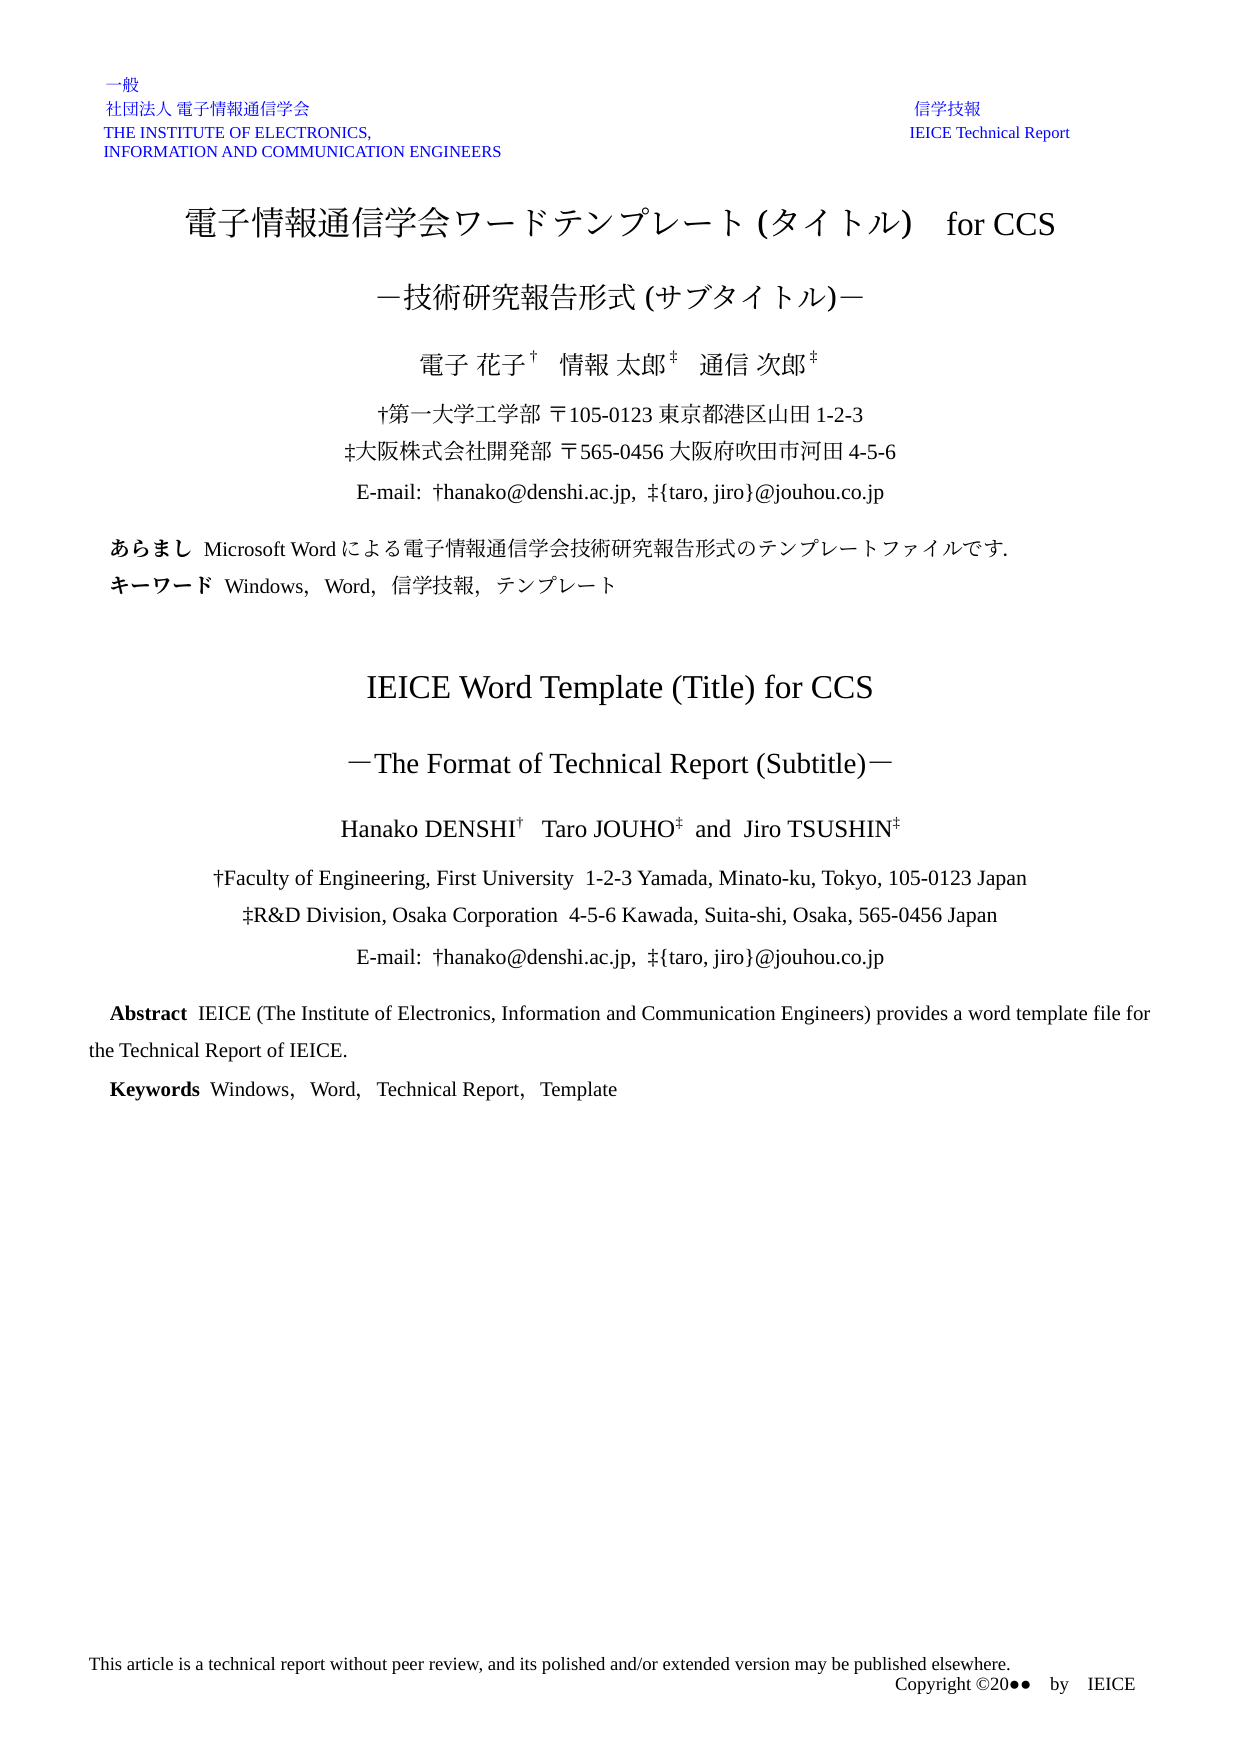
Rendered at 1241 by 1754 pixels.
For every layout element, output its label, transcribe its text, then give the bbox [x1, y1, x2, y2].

text IEICE Word Template (Title) for CCS [89, 649, 1152, 724]
text Keywords Windows，Word，Technical Report，Template [89, 1069, 1152, 1144]
text 電子情報通信学会ワードテンプレート (タイトル) for CCS [89, 184, 1152, 259]
text †Faculty of Engineering, First University 1-2-3 Yamada, Minato-ku, Tokyo, 105-0123 Japan ‡R&D Division, Osaka Corporation 4-5-6 Kawada, Suita-shi, Osaka, 565-0456 Japan [89, 859, 1152, 934]
text －技術研究報告形式 (サブタイトル)－ [89, 259, 1152, 334]
text －The Format of Technical Report (Subtitle)－ [89, 724, 1152, 799]
text あらまし Microsoft Wordによる電子情報通信学会技術研究報告形式のテンプレートファイルです． [89, 529, 1152, 566]
text Abstract IEICE (The Institute of Electronics, Information and Communication Engineers) provides a word template file for the Technical Report of IEICE. [89, 994, 1152, 1069]
text E-mail: †hanako@denshi.ac.jp, ‡{taro, jiro}@jouhou.co.jp [89, 937, 1152, 975]
text 電子 花子† 情報 太郎‡ 通信 次郎‡ [89, 345, 1152, 382]
text Hanako DENSHI† Taro JOUHO‡ and Jiro TSUSHIN‡ [89, 810, 1152, 847]
text キーワード Windows，Word，信学技報，テンプレート [89, 566, 1152, 641]
text †第一大学工学部 〒105-0123 東京都港区山田1-2-3 ‡大阪株式会社開発部 〒565-0456 大阪府吹田市河田4-5-6 [89, 394, 1152, 469]
text E-mail: †hanako@denshi.ac.jp, ‡{taro, jiro}@jouhou.co.jp [89, 472, 1152, 510]
